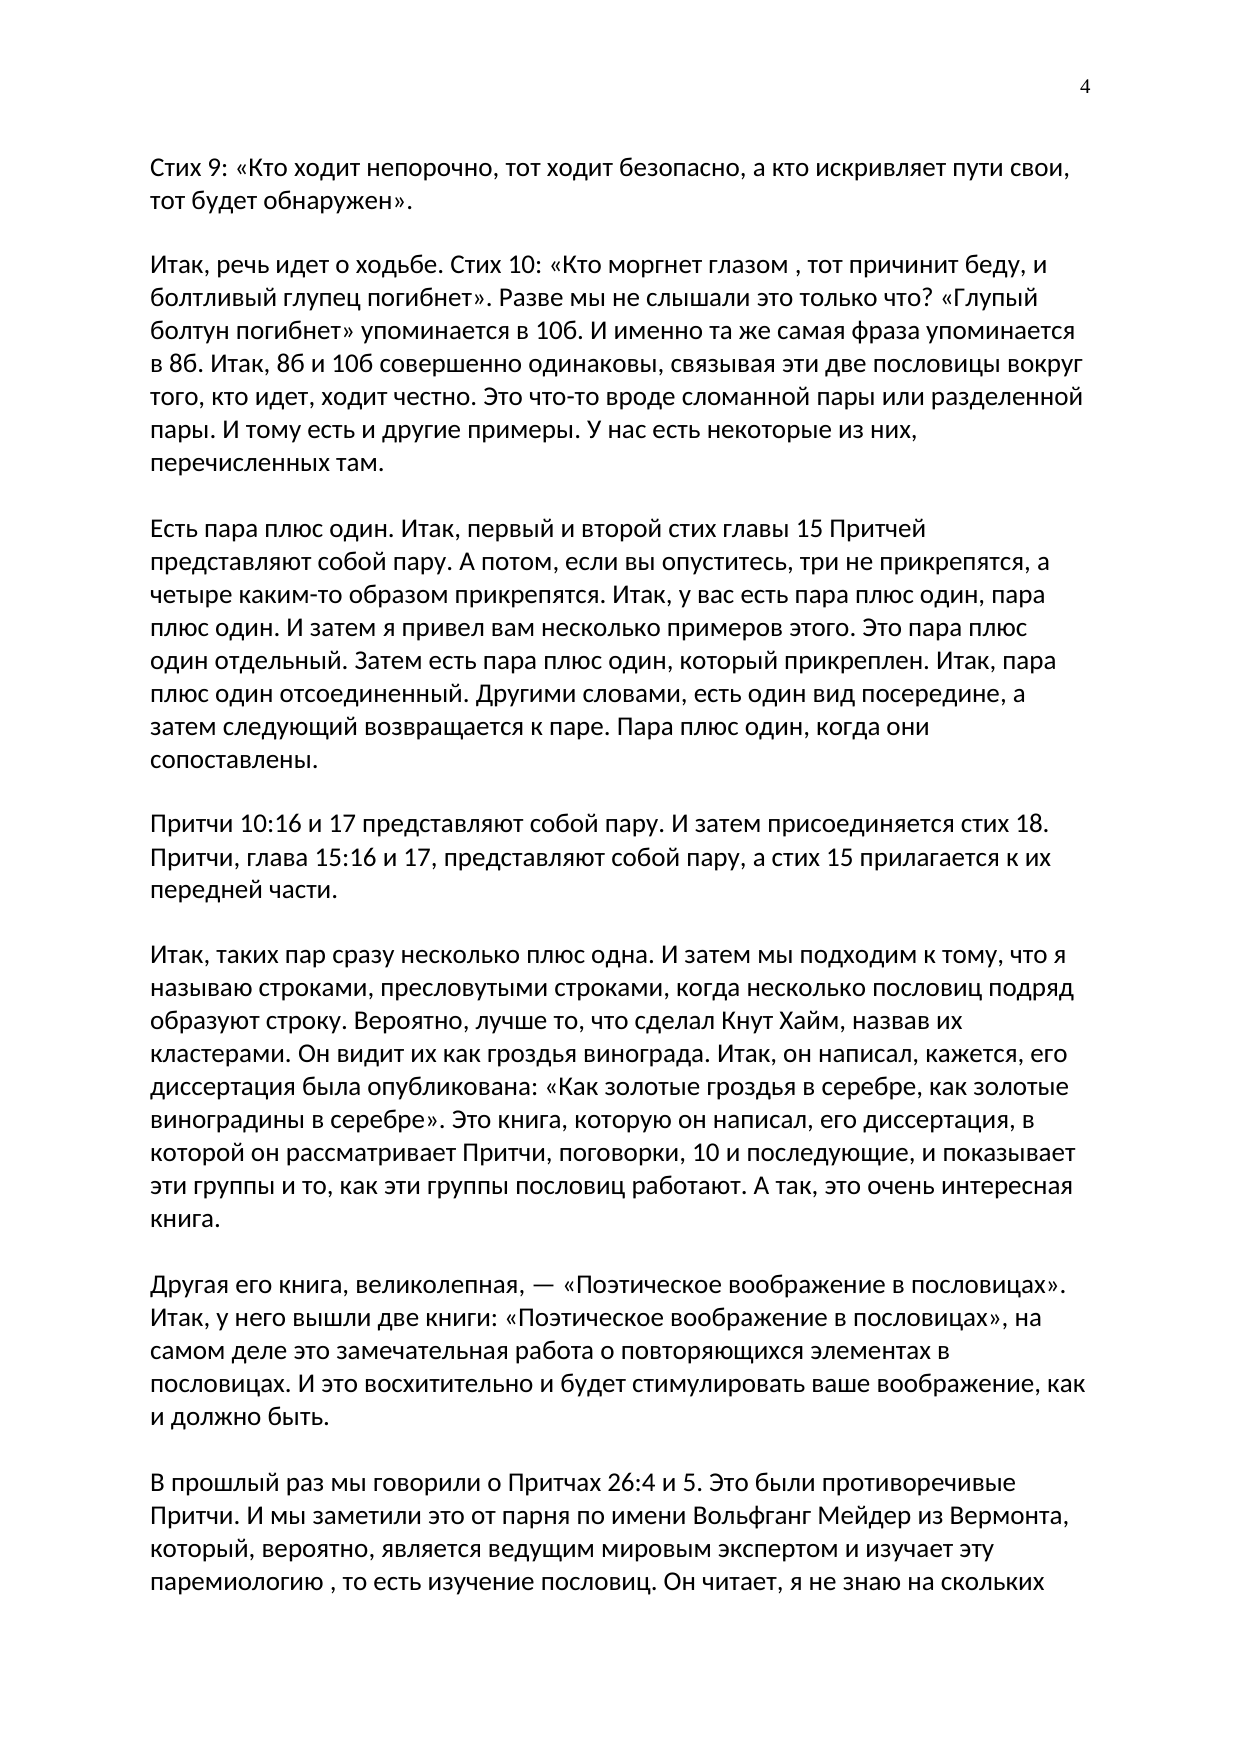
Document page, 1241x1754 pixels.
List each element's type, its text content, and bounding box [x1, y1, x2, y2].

text Другая его книга, великолепная, — «Поэтическое воображение в пословицах». Итак, у него вышли две книги: «Поэтическое воображение в пословицах», на самом деле это замечательная работа о повторяющихся элементах в пословицах. И это восхитительно и будет стимулировать ваше воображение, как и должно быть. [150, 1267, 1090, 1432]
text Есть пара плюс один. Итак, первый и второй стих главы 15 Притчей представляют собой пару. А потом, если вы опуститесь, три не прикрепятся, а четыре каким-то образом прикрепятся. Итак, у вас есть пара плюс один, пара плюс один. И затем я привел вам несколько примеров этого. Это пара плюс один отдельный. Затем есть пара плюс один, который прикреплен. Итак, пара плюс один отсоединенный. Другими словами, есть один вид посередине, а затем следующий возвращается к паре. Пара плюс один, когда они сопоставлены. [150, 511, 1090, 776]
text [150, 1465, 1090, 1597]
text Итак, речь идет о ходьбе. Стих 10: «Кто моргнет глазом , тот причинит беду, и болтливый глупец погибнет». Разве мы не слышали это только что? «Глупый болтун погибнет» упоминается в 10б. И именно та же самая фраза упоминается в 8б. Итак, 8б и 10б совершенно одинаковы, связывая эти две пословицы вокруг того, кто идет, ходит честно. Это что-то вроде сломанной пары или разделенной пары. И тому есть и другие примеры. У нас есть некоторые из них, перечисленных там. [150, 247, 1090, 478]
text Итак, таких пар сразу несколько плюс одна. И затем мы подходим к тому, что я называю строками, пресловутыми строками, когда несколько пословиц подряд образуют строку. Вероятно, лучше то, что сделал Кнут Хайм, назвав их кластерами. Он видит их как гроздья винограда. Итак, он написал, кажется, его диссертация была опубликована: «Как золотые гроздья в серебре, как золотые виноградины в серебре». Это книга, которую он написал, его диссертация, в которой он рассматривает Притчи, поговорки, 10 и последующие, и показывает эти группы и то, как эти группы пословиц работают. А так, это очень интересная книга. [150, 937, 1090, 1234]
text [150, 150, 1090, 216]
text Притчи 10:16 и 17 представляют собой пару. И затем присоединяется стих 18. Притчи, глава 15:16 и 17, представляют собой пару, а стих 15 прилагается к их передней части. [150, 807, 1090, 906]
